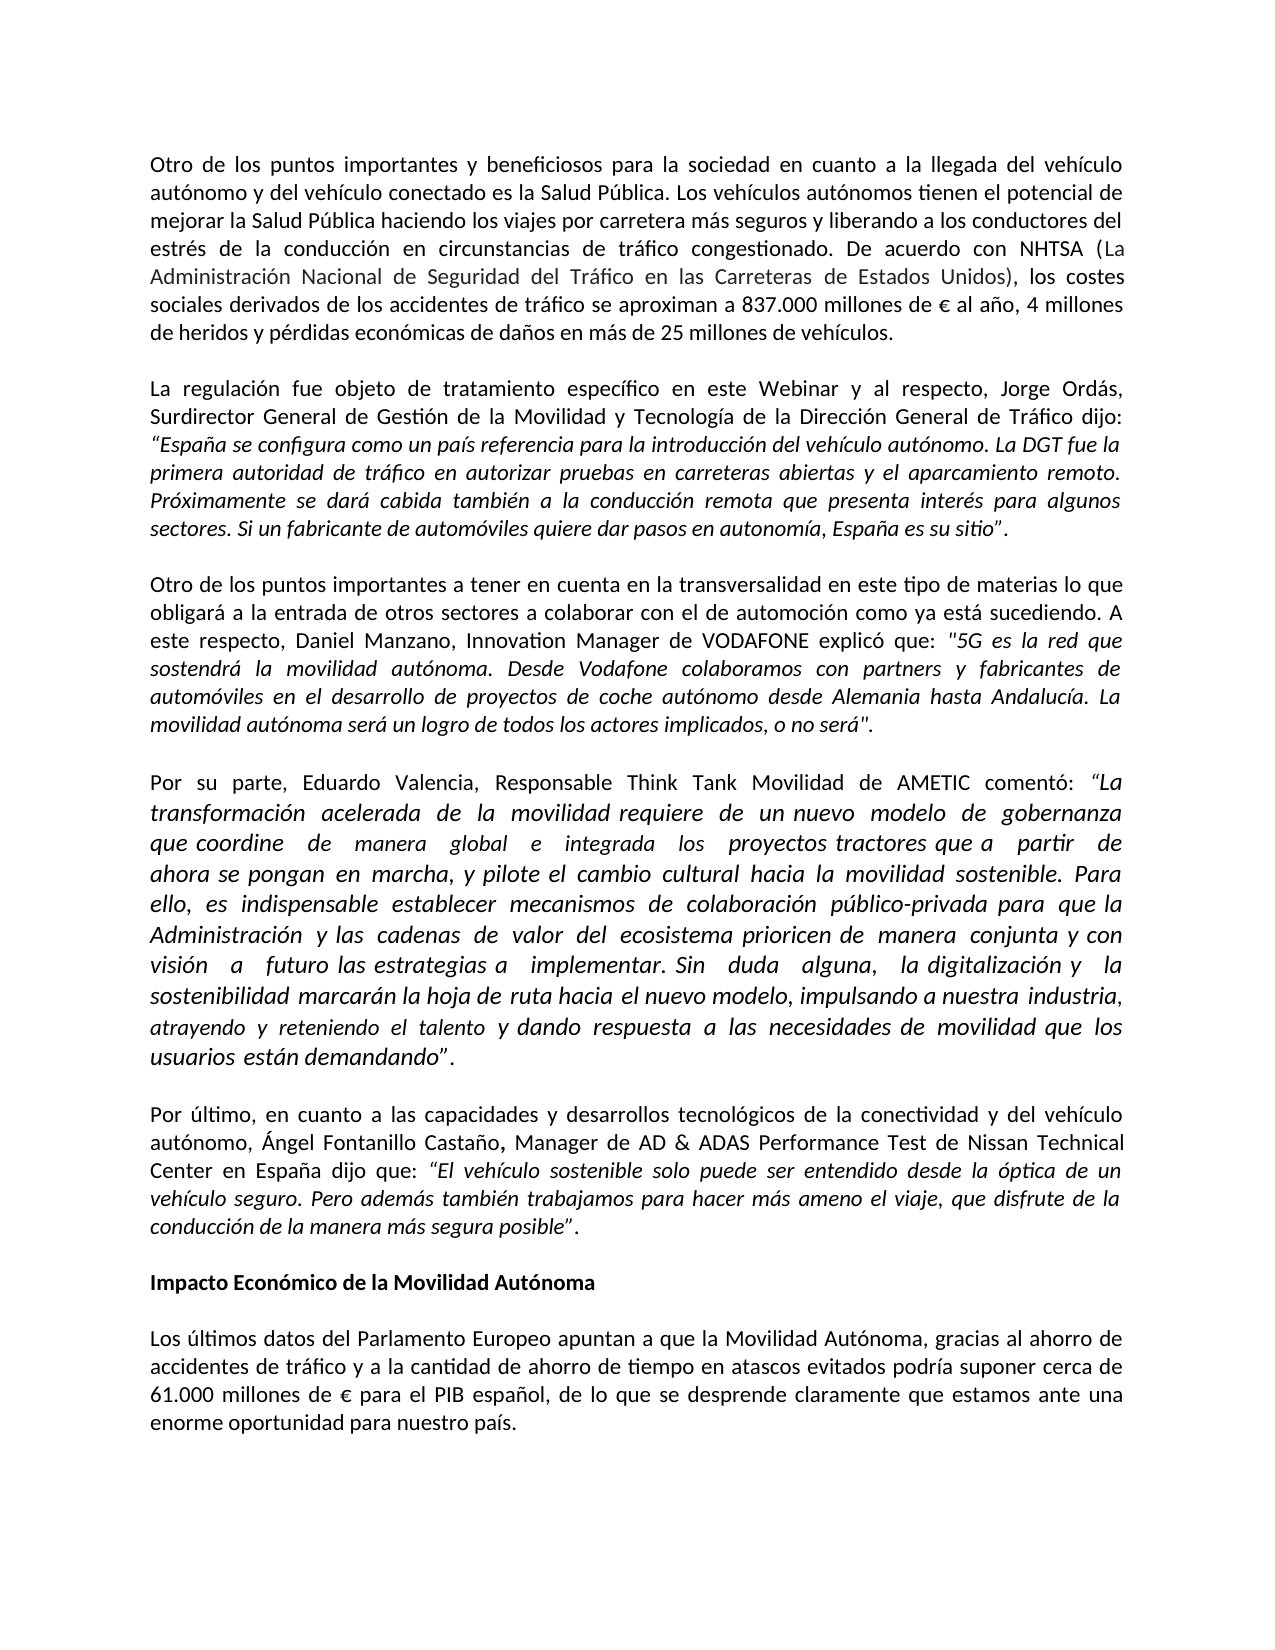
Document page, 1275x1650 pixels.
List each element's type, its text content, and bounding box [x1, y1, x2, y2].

text Por su parte, Eduardo Valencia, Responsable Think Tank Movilidad de AMETIC comentó: “La transformación acelerada de la movilidad requiere de un nuevo modelo de gobernanza que coordine de manera global e integrada los proyectos tractores que a partir de ahora se pongan en marcha, y pilote el cambio cultural hacia la movilidad sostenible. Para ello, es indispensable establecer mecanismos de colaboración público-privada para que la Administración y las cadenas de valor del ecosistema prioricen de manera conjunta y con visión a futuro las estrategias a implementar. Sin duda alguna, la digitalización y la sostenibilidad marcarán la hoja de ruta hacia el nuevo modelo, impulsando a nuestra industria, atrayendo y reteniendo el talento y dando respuesta a las necesidades de movilidad que los usuarios están demandando”. [150, 766, 1125, 1072]
text Por último, en cuanto a las capacidades y desarrollos tecnológicos de la conectividad y del vehículo autónomo, Ángel Fontanillo Castaño, Manager de AD & ADAS Performance Test de Nissan Technical Center en España dijo que: “El vehículo sostenible solo puede ser entendido desde la óptica de un vehículo seguro. Pero además también trabajamos para hacer más ameno el viaje, que disfrute de la conducción de la manera más segura posible”. [150, 1100, 1125, 1240]
text Los últimos datos del Parlamento Europeo apuntan a que la Movilidad Autónoma, gracias al ahorro de accidentes de tráfico y a la cantidad de ahorro de tiempo en atascos evitados podría suponer cerca de 61.000 millones de € para el PIB español, de lo que se desprende claramente que estamos ante una enorme oportunidad para nuestro país. [150, 1324, 1125, 1436]
text Otro de los puntos importantes a tener en cuenta en la transversalidad en este tipo de materias lo que obligará a la entrada de otros sectores a colaborar con el de automoción como ya está sucediendo. A este respecto, Daniel Manzano, Innovation Manager de VODAFONE explicó que: "5G es la red que sostendrá la movilidad autónoma. Desde Vodafone colaboramos con partners y fabricantes de automóviles en el desarrollo de proyectos de coche autónomo desde Alemania hasta Andalucía. La movilidad autónoma será un logro de todos los actores implicados, o no será". [150, 570, 1125, 738]
text La regulación fue objeto de tratamiento específico en este Webinar y al respecto, Jorge Ordás, Surdirector General de Gestión de la Movilidad y Tecnología de la Dirección General de Tráfico dijo: “España se configura como un país referencia para la introducción del vehículo autónomo. La DGT fue la primera autoridad de tráfico en autorizar pruebas en carreteras abiertas y el aparcamiento remoto. Próximamente se dará cabida también a la conducción remota que presenta interés para algunos sectores. Si un fabricante de automóviles quiere dar pasos en autonomía, España es su sitio”. [150, 374, 1125, 542]
text Otro de los puntos importantes y beneficiosos para la sociedad en cuanto a la llegada del vehículo autónomo y del vehículo conectado es la Salud Pública. Los vehículos autónomos tienen el potencial de mejorar la Salud Pública haciendo los viajes por carretera más seguros y liberando a los conductores del estrés de la conducción en circunstancias de tráfico congestionado. De acuerdo con NHTSA (La Administración Nacional de Seguridad del Tráfico en las Carreteras​ de Estados Unidos), los costes sociales derivados de los accidentes de tráfico se aproximan a 837.000 millones de € al año, 4 millones de heridos y pérdidas económicas de daños en más de 25 millones de vehículos. [150, 150, 1125, 346]
text Impacto Económico de la Movilidad Autónoma [150, 1268, 1125, 1296]
